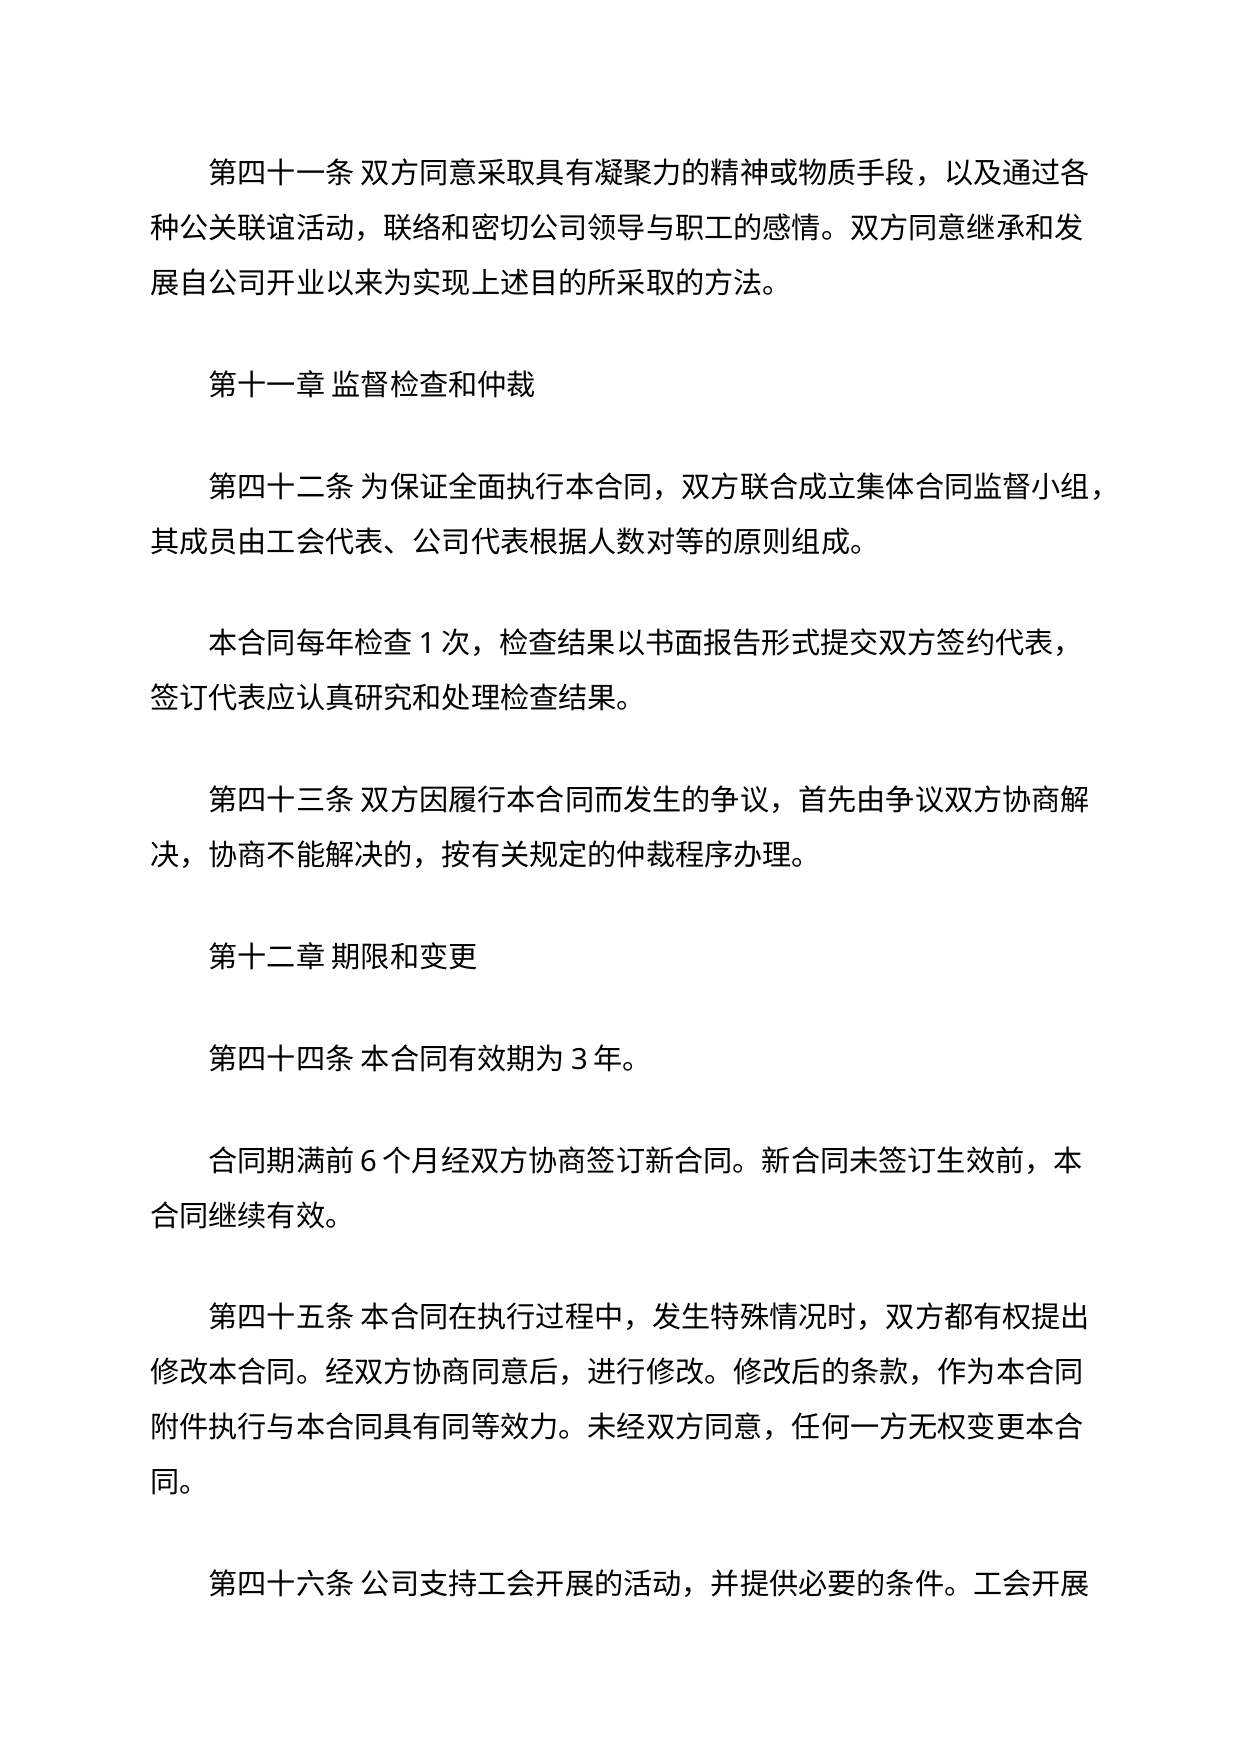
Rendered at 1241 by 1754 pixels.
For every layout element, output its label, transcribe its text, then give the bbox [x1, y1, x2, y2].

text 第十一章 监督检查和仲裁 [150, 362, 1090, 404]
text 第四十一条 双方同意采取具有凝聚力的精神或物质手段，以及通过各种公关联谊活动，联络和密切公司领导与职工的感情。双方同意继承和发展自公司开业以来为实现上述目的所采取的方法。 [150, 150, 1090, 302]
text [150, 1560, 1090, 1603]
text 第四十三条 双方因履行本合同而发生的争议，首先由争议双方协商解决，协商不能解决的，按有关规定的仲裁程序办理。 [150, 777, 1090, 874]
text 第四十五条 本合同在执行过程中，发生特殊情况时，双方都有权提出修改本合同。经双方协商同意后，进行修改。修改后的条款，作为本合同附件执行与本合同具有同等效力。未经双方同意，任何一方无权变更本合同。 [150, 1294, 1090, 1501]
text 第四十二条 为保证全面执行本合同，双方联合成立集体合同监督小组，其成员由工会代表、公司代表根据人数对等的原则组成。 [150, 463, 1090, 561]
text 合同期满前6个月经双方协商签订新合同。新合同未签订生效前，本合同继续有效。 [150, 1137, 1090, 1234]
text 第四十四条 本合同有效期为3年。 [150, 1035, 1090, 1078]
text 本合同每年检查1次，检查结果以书面报告形式提交双方签约代表，签订代表应认真研究和处理检查结果。 [150, 620, 1090, 717]
text 第十二章 期限和变更 [150, 933, 1090, 976]
